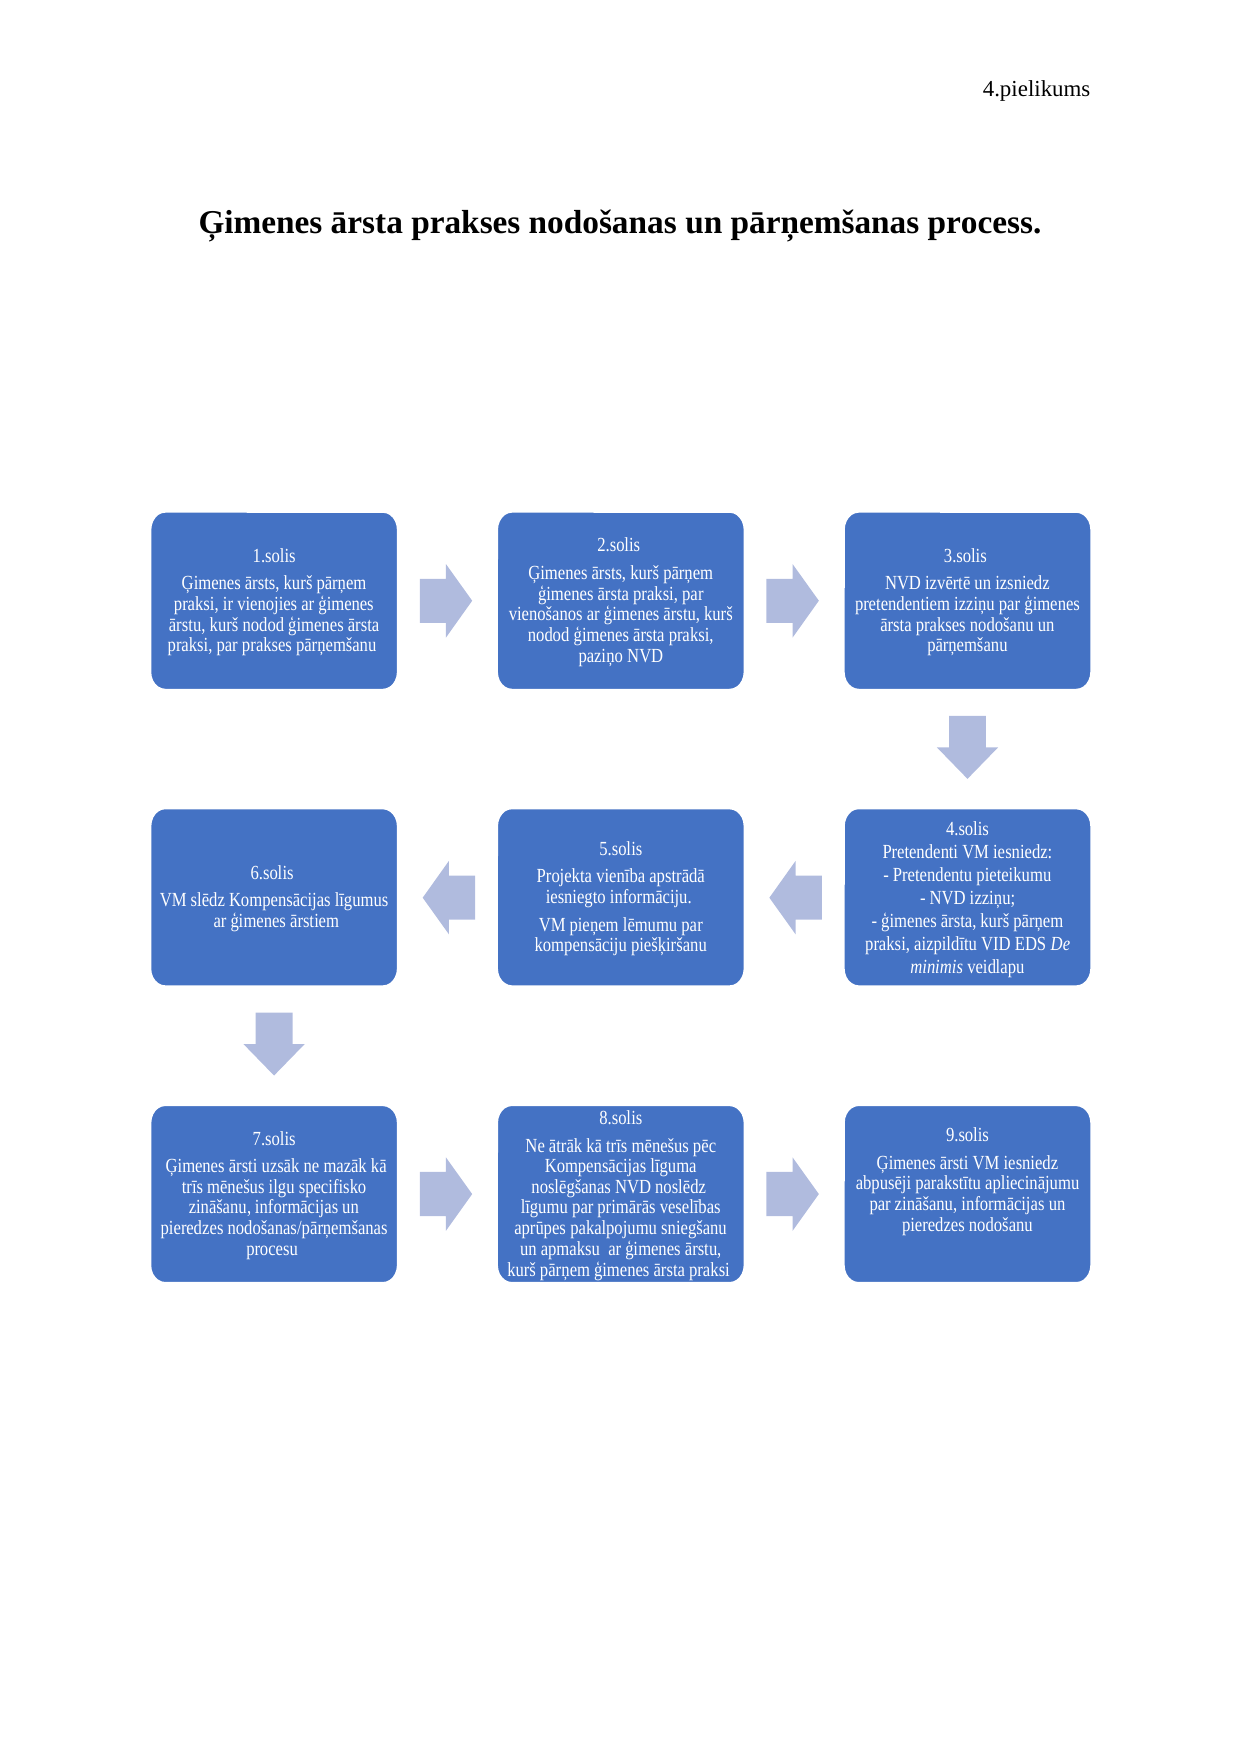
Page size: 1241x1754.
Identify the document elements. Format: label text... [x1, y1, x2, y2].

text Ģimenes ārsta prakses nodošanas un pārņemšanas process. [150, 203, 1090, 241]
